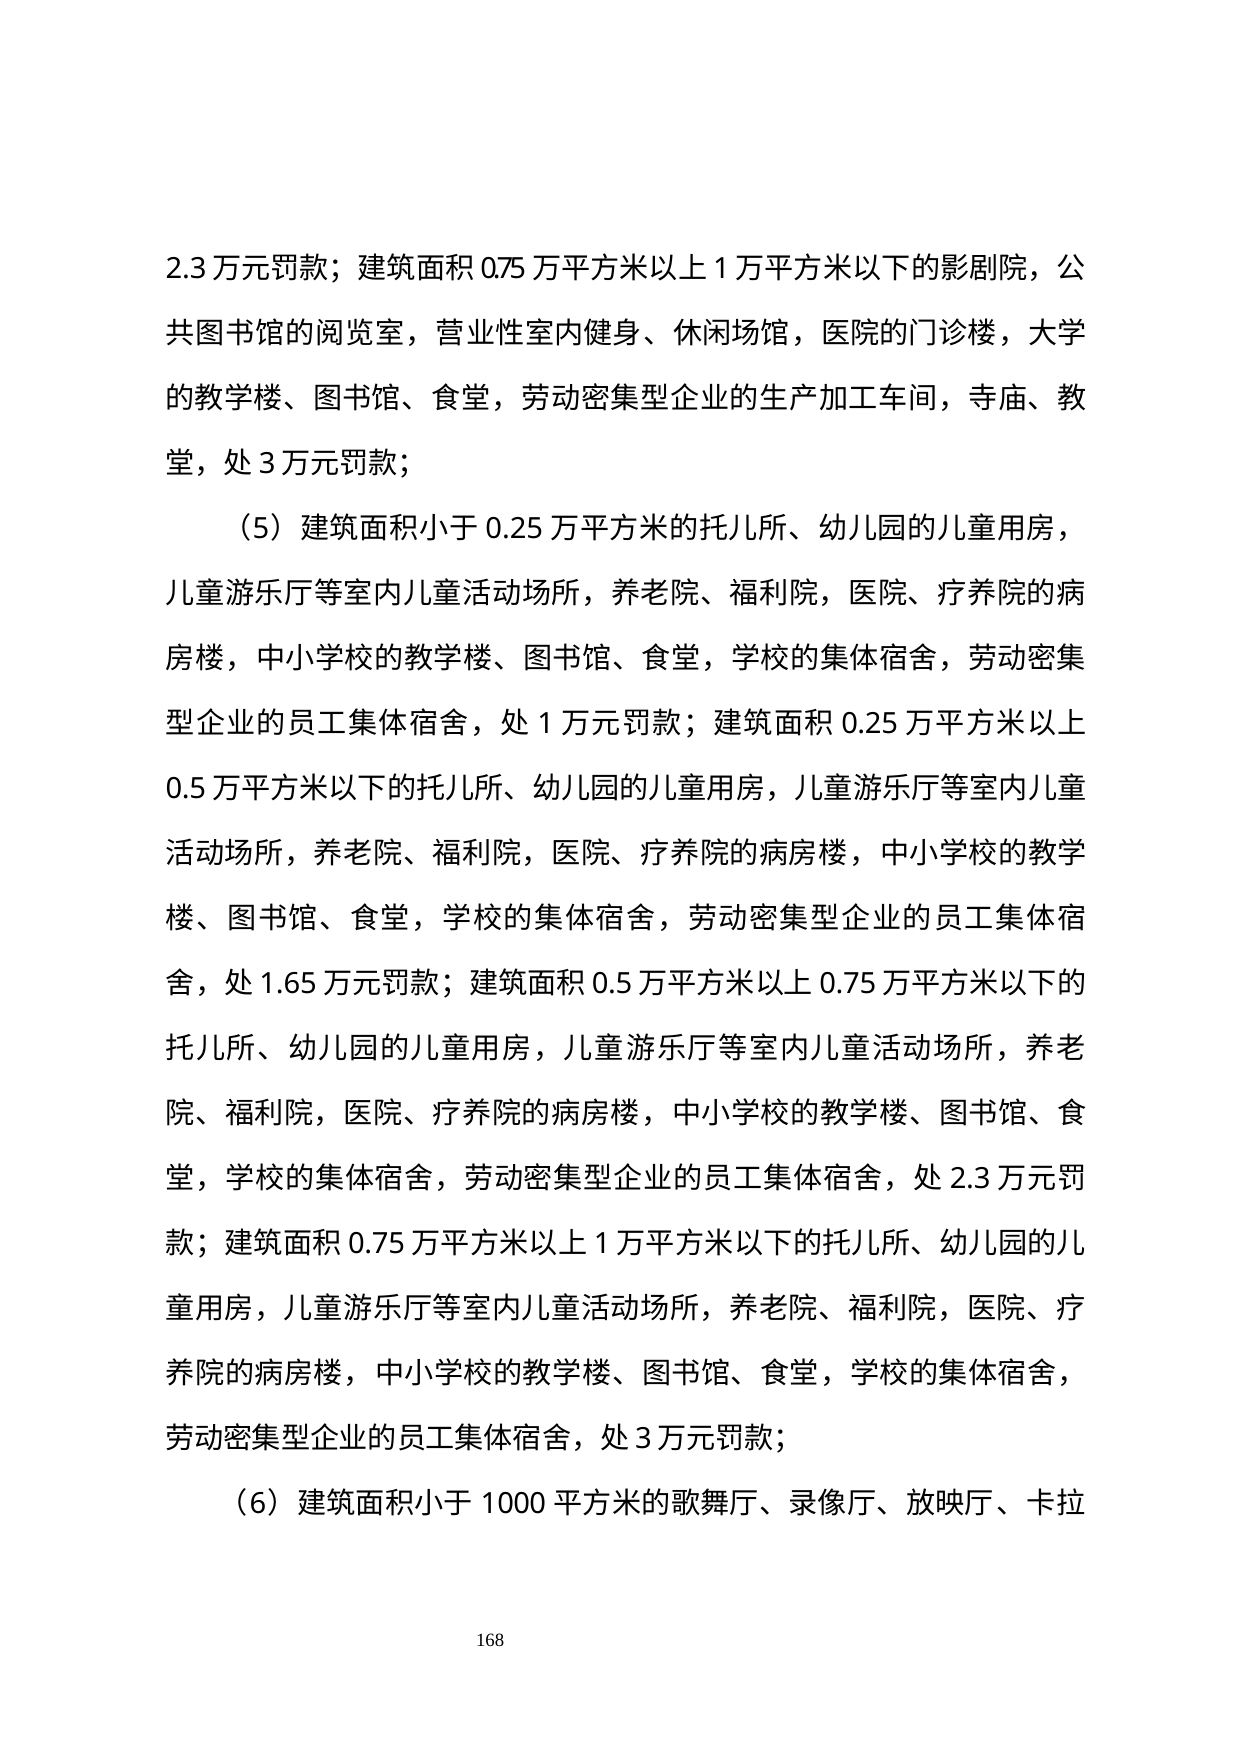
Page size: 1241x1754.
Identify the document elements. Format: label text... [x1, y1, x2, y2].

text （5）建筑面积小于0.25万平方米的托儿所、幼儿园的儿童用房，儿童游乐厅等室内儿童活动场所，养老院、福利院，医院、疗养院的病房楼，中小学校的教学楼、图书馆、食堂，学校的集体宿舍，劳动密集型企业的员工集体宿舍，处1万元罚款；建筑面积0.25万平方米以上0.5万平方米以下的托儿所、幼儿园的儿童用房，儿童游乐厅等室内儿童活动场所，养老院、福利院，医院、疗养院的病房楼，中小学校的教学楼、图书馆、食堂，学校的集体宿舍，劳动密集型企业的员工集体宿舍，处1.65万元罚款；建筑面积0.5万平方米以上0.75万平方米以下的托儿所、幼儿园的儿童用房，儿童游乐厅等室内儿童活动场所，养老院、福利院，医院、疗养院的病房楼，中小学校的教学楼、图书馆、食堂，学校的集体宿舍，劳动密集型企业的员工集体宿舍，处2.3万元罚款；建筑面积0.75万平方米以上1万平方米以下的托儿所、幼儿园的儿童用房，儿童游乐厅等室内儿童活动场所，养老院、福利院，医院、疗养院的病房楼，中小学校的教学楼、图书馆、食堂，学校的集体宿舍，劳动密集型企业的员工集体宿舍，处3万元罚款； [165, 493, 1087, 1468]
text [165, 233, 1087, 493]
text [165, 1468, 1087, 1533]
